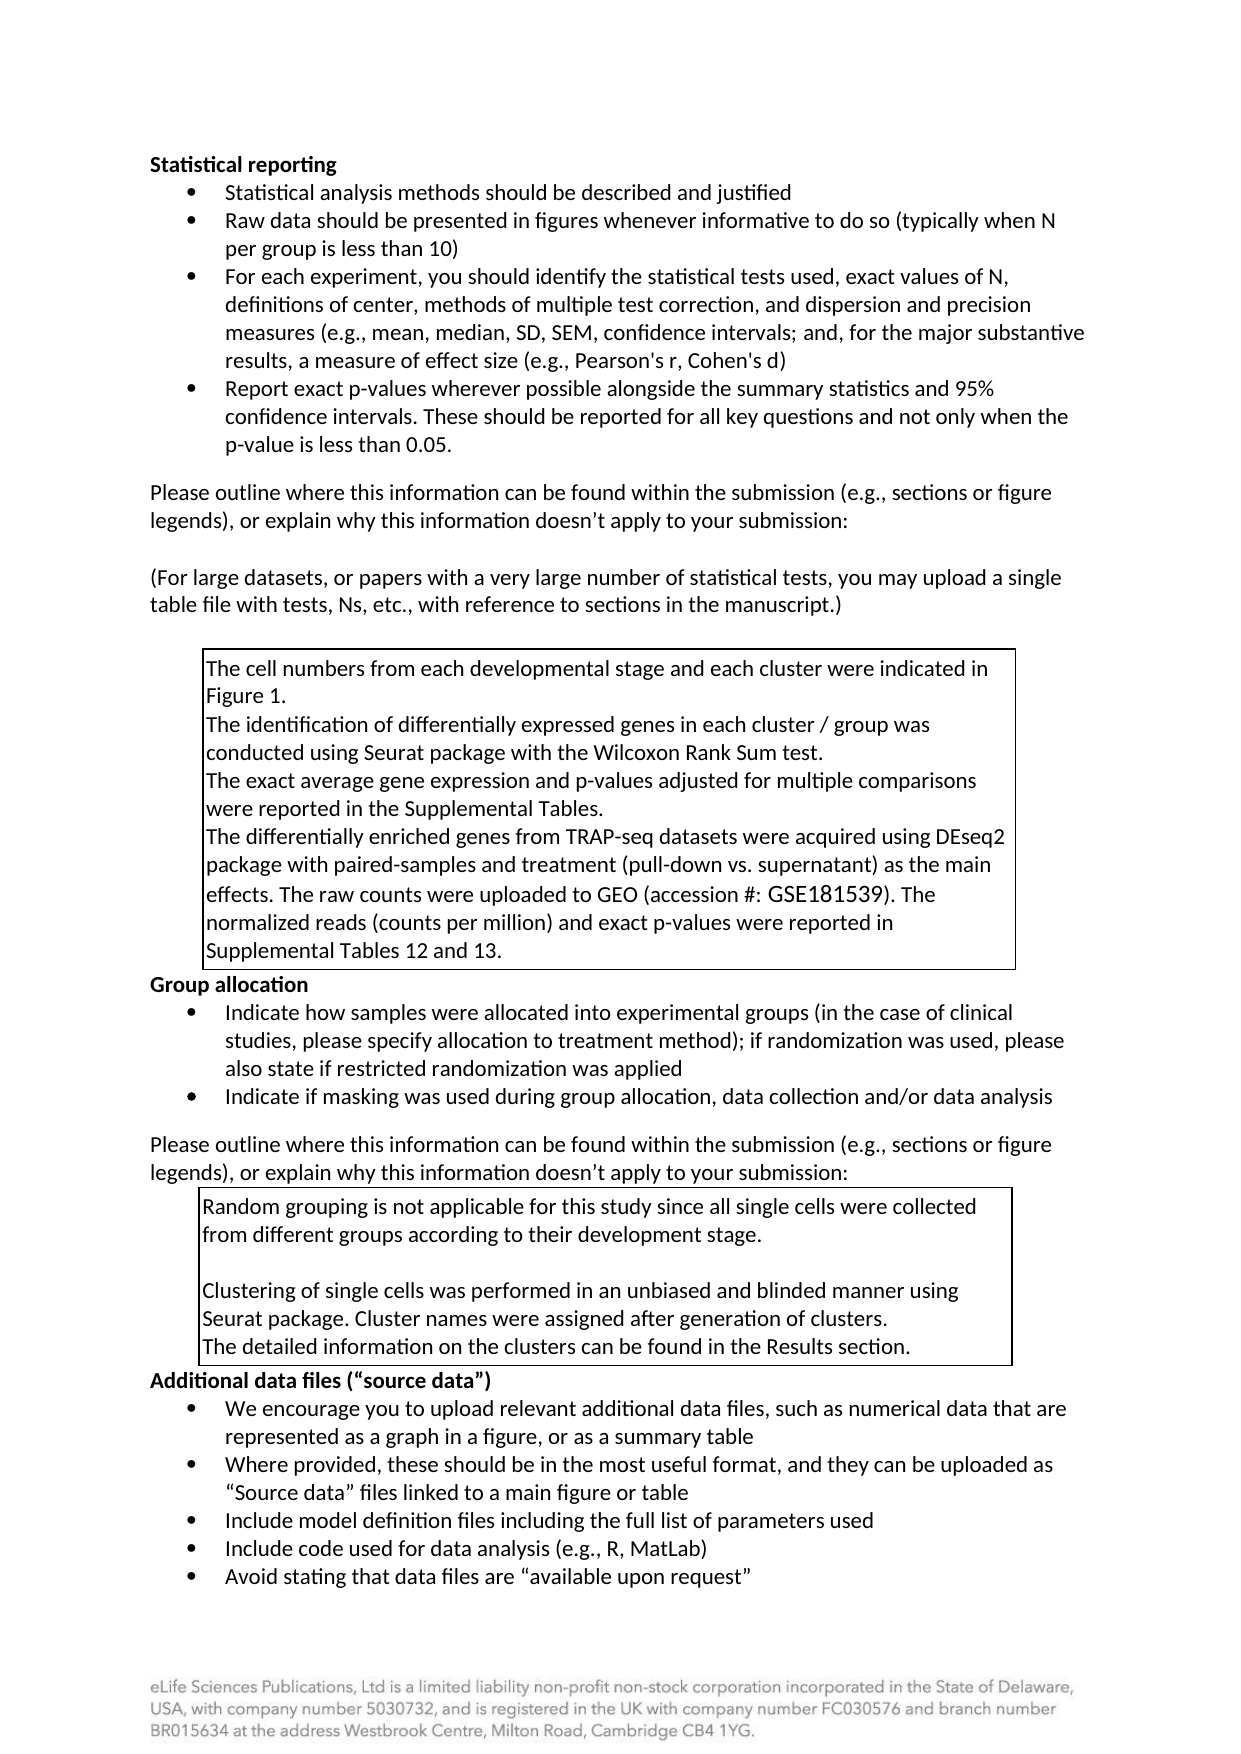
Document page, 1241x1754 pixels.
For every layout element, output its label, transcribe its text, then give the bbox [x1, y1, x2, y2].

text Clustering of single cells was performed in an unbiased and blinded manner using Seurat package. Cluster names were assigned after generation of clusters. [202, 1276, 1009, 1332]
text The differentially enriched genes from TRAP-seq datasets were acquired using DEseq2 package with paired-samples and treatment (pull-down vs. supernatant) as the main effects. The raw counts were uploaded to GEO (accession #: GSE181539). The normalized reads (counts per million) and exact p-values were reported in Supplemental Tables 12 and 13. [204, 822, 1015, 966]
text (For large datasets, or papers with a very large number of statistical tests, you may upload a single table file with tests, Ns, etc., with reference to sections in the manuscript.) [150, 563, 1090, 619]
list For each experiment, you should identify the statistical tests used, exact values of N, definitions of center, methods of multiple test correction, and dispersion and precision measures (e.g., mean, median, SD, SEM, confidence intervals; and, for the major substantive results, a measure of effect size (e.g., Pearson's r, Cohen's d) [187, 262, 1090, 374]
list Where provided, these should be in the most useful format, and they can be uploaded as “Source data” files linked to a main figure or table [187, 1450, 1090, 1506]
list Avoid stating that data files are “available upon request” [187, 1562, 1090, 1590]
text Random grouping is not applicable for this study since all single cells were collected from different groups according to their development stage. [200, 1190, 1011, 1248]
text The detailed information on the clusters can be found in the Results section. [200, 1332, 1011, 1363]
picture [0, 1635, 1241, 1754]
list Raw data should be presented in figures whenever informative to do so (typically when N per group is less than 10) [187, 206, 1090, 262]
text Statistical reporting [150, 150, 1090, 178]
text Group allocation [150, 649, 1090, 998]
list Include code used for data analysis (e.g., R, MatLab) [187, 1534, 1090, 1562]
text The identification of differentially expressed genes in each cluster / group was conducted using Seurat package with the Wilcoxon Rank Sum test. [206, 710, 1013, 766]
text The cell numbers from each developmental stage and each cluster were indicated in Figure 1. [204, 652, 1015, 710]
text Please outline where this information can be found within the submission (e.g., sections or figure legends), or explain why this information doesn’t apply to your submission: [150, 1131, 1090, 1187]
text Please outline where this information can be found within the submission (e.g., sections or figure legends), or explain why this information doesn’t apply to your submission: [150, 478, 1090, 534]
text Additional data files (“source data”) [150, 1217, 1090, 1394]
list Statistical analysis methods should be described and justified [187, 178, 1090, 206]
list Report exact p-values wherever possible alongside the summary statistics and 95% confidence intervals. These should be reported for all key questions and not only when the p-value is less than 0.05. [187, 374, 1090, 458]
list Include model definition files including the full list of parameters used [187, 1506, 1090, 1534]
list Indicate if masking was used during group allocation, data collection and/or data analysis [187, 1082, 1090, 1110]
list Indicate how samples were allocated into experimental groups (in the case of clinical studies, please specify allocation to treatment method); if randomization was used, please also state if restricted randomization was applied [187, 998, 1090, 1082]
list We encourage you to upload relevant additional data files, such as numerical data that are represented as a graph in a figure, or as a summary table [187, 1394, 1090, 1450]
text The exact average gene expression and p-values adjusted for multiple comparisons were reported in the Supplemental Tables. [206, 766, 1013, 822]
